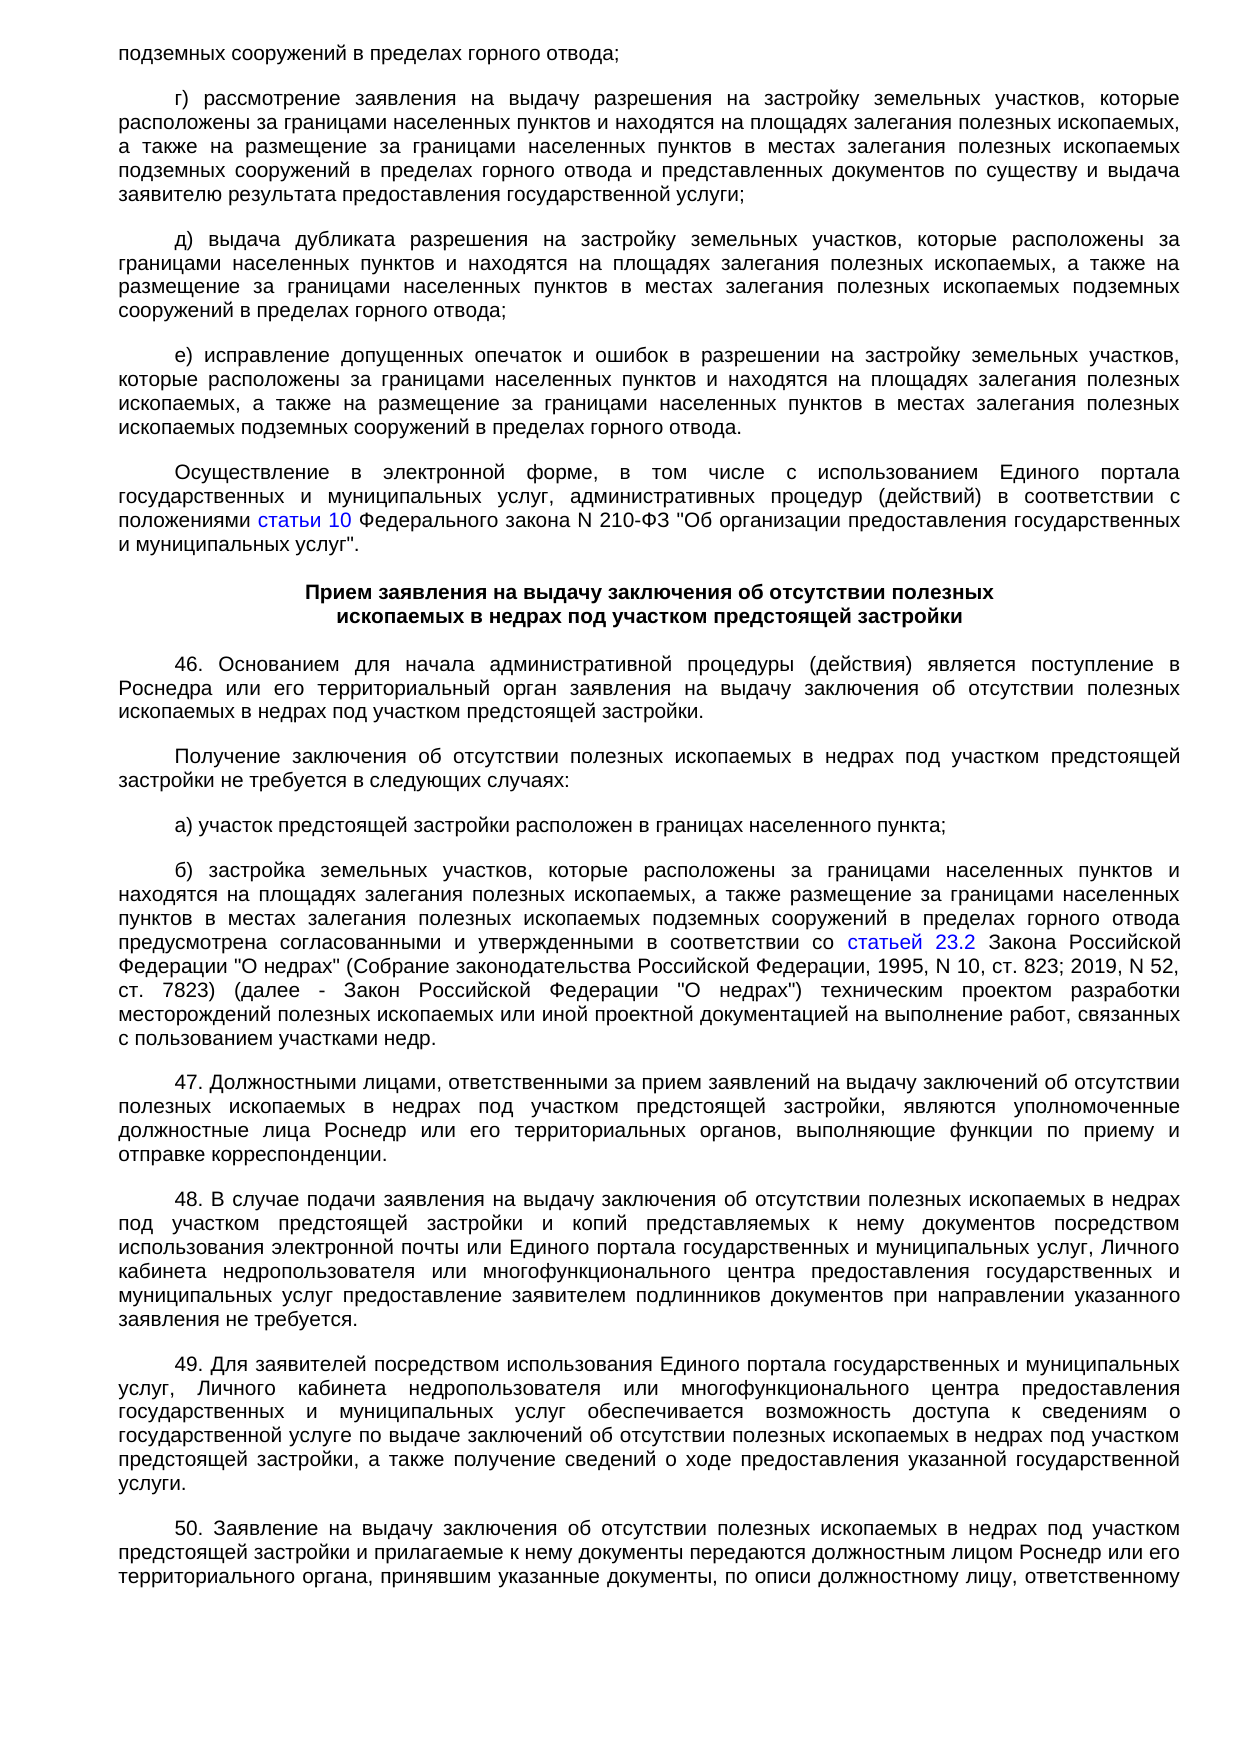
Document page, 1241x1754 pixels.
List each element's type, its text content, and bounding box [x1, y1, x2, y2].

text 48. В случае подачи заявления на выдачу заключения об отсутствии полезных ископаемых в недрах под участком предстоящей застройки и копий представляемых к нему документов посредством использования электронной почты или Единого портала государственных и муниципальных услуг, Личного кабинета недропользователя или многофункционального центра предоставления государственных и муниципальных услуг предоставление заявителем подлинников документов при направлении указанного заявления не требуется. [118, 1187, 1181, 1331]
text а) участок предстоящей застройки расположен в границах населенного пункта; [118, 813, 1181, 837]
text Получение заключения об отсутствии полезных ископаемых в недрах под участком предстоящей застройки не требуется в следующих случаях: [118, 744, 1181, 792]
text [118, 41, 1181, 65]
title ископаемых в недрах под участком предстоящей застройки [118, 603, 1181, 627]
title Прием заявления на выдачу заключения об отсутствии полезных [118, 579, 1181, 603]
text Осуществление в электронной форме, в том числе с использованием Единого портала государственных и муниципальных услуг, административных процедур (действий) в соответствии с положениями статьи 10 Федерального закона N 210-ФЗ "Об организации предоставления государственных и муниципальных услуг". [118, 460, 1181, 556]
text г) рассмотрение заявления на выдачу разрешения на застройку земельных участков, которые расположены за границами населенных пунктов и находятся на площадях залегания полезных ископаемых, а также на размещение за границами населенных пунктов в местах залегания полезных ископаемых подземных сооружений в пределах горного отвода и представленных документов по существу и выдача заявителю результата предоставления государственной услуги; [118, 86, 1181, 206]
text д) выдача дубликата разрешения на застройку земельных участков, которые расположены за границами населенных пунктов и находятся на площадях залегания полезных ископаемых, а также на размещение за границами населенных пунктов в местах залегания полезных ископаемых подземных сооружений в пределах горного отвода; [118, 226, 1181, 322]
text 46. Основанием для начала административной процедуры (действия) является поступление в Роснедра или его территориальный орган заявления на выдачу заключения об отсутствии полезных ископаемых в недрах под участком предстоящей застройки. [118, 651, 1181, 723]
text 47. Должностными лицами, ответственными за прием заявлений на выдачу заключений об отсутствии полезных ископаемых в недрах под участком предстоящей застройки, являются уполномоченные должностные лица Роснедр или его территориальных органов, выполняющие функции по приему и отправке корреспонденции. [118, 1070, 1181, 1166]
text 49. Для заявителей посредством использования Единого портала государственных и муниципальных услуг, Личного кабинета недропользователя или многофункционального центра предоставления государственных и муниципальных услуг обеспечивается возможность доступа к сведениям о государственной услуге по выдаче заключений об отсутствии полезных ископаемых в недрах под участком предстоящей застройки, а также получение сведений о ходе предоставления указанной государственной услуги. [118, 1351, 1181, 1495]
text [118, 1516, 1181, 1588]
text б) застройка земельных участков, которые расположены за границами населенных пунктов и находятся на площадях залегания полезных ископаемых, а также размещение за границами населенных пунктов в местах залегания полезных ископаемых подземных сооружений в пределах горного отвода предусмотрена согласованными и утвержденными в соответствии со статьей 23.2 Закона Российской Федерации "О недрах" (Собрание законодательства Российской Федерации, 1995, N 10, ст. 823; 2019, N 52, ст. 7823) (далее - Закон Российской Федерации "О недрах") техническим проектом разработки месторождений полезных ископаемых или иной проектной документацией на выполнение работ, связанных с пользованием участками недр. [118, 858, 1181, 1049]
text е) исправление допущенных опечаток и ошибок в разрешении на застройку земельных участков, которые расположены за границами населенных пунктов и находятся на площадях залегания полезных ископаемых, а также на размещение за границами населенных пунктов в местах залегания полезных ископаемых подземных сооружений в пределах горного отвода. [118, 343, 1181, 439]
